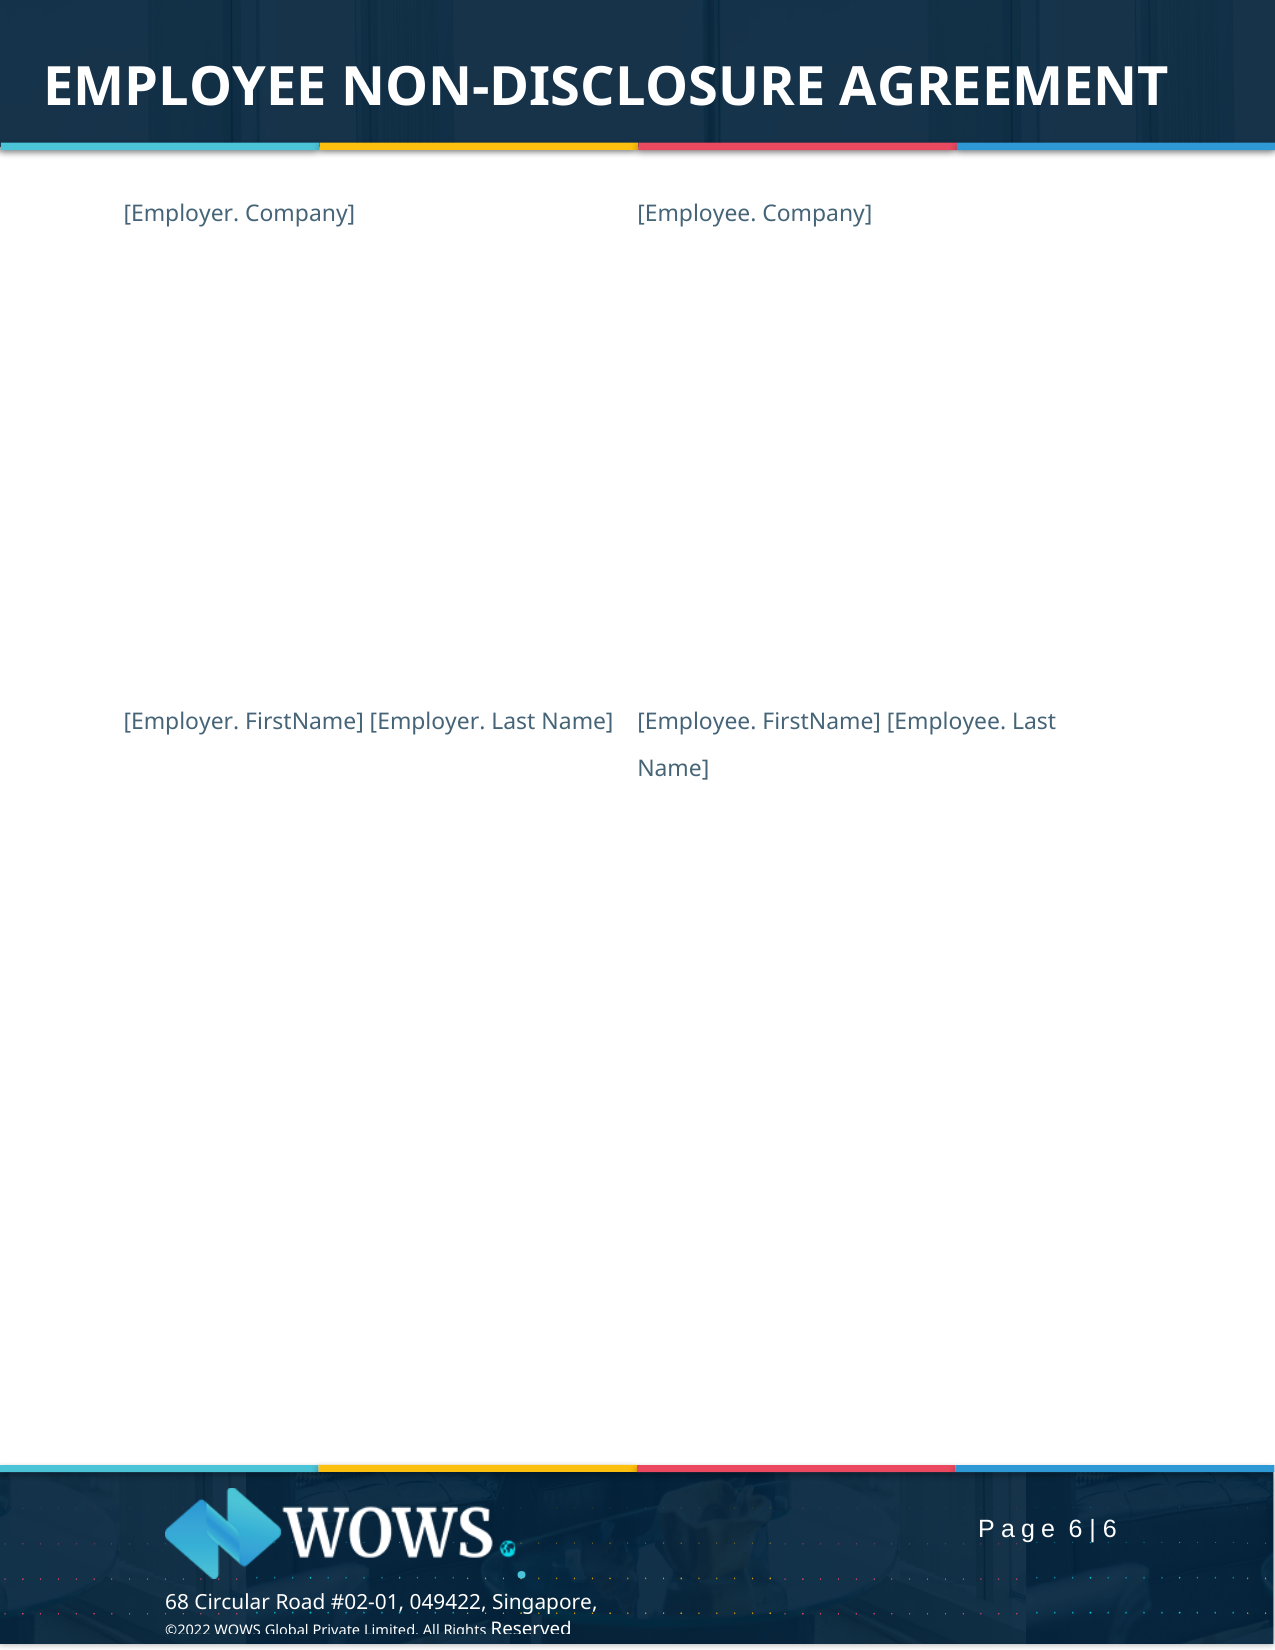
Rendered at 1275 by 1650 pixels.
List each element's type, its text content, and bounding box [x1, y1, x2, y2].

table_cell [Employee. FirstName] [Employee. Last Name] [637, 705, 1152, 853]
table_cell [Employer. FirstName] [Employer. Last Name] [123, 705, 637, 853]
picture [0, 0, 1275, 142]
picture [0, 1472, 1274, 1644]
table_header [Employer. Company] [123, 197, 637, 705]
table_header [Employee. Company] [637, 197, 1152, 705]
